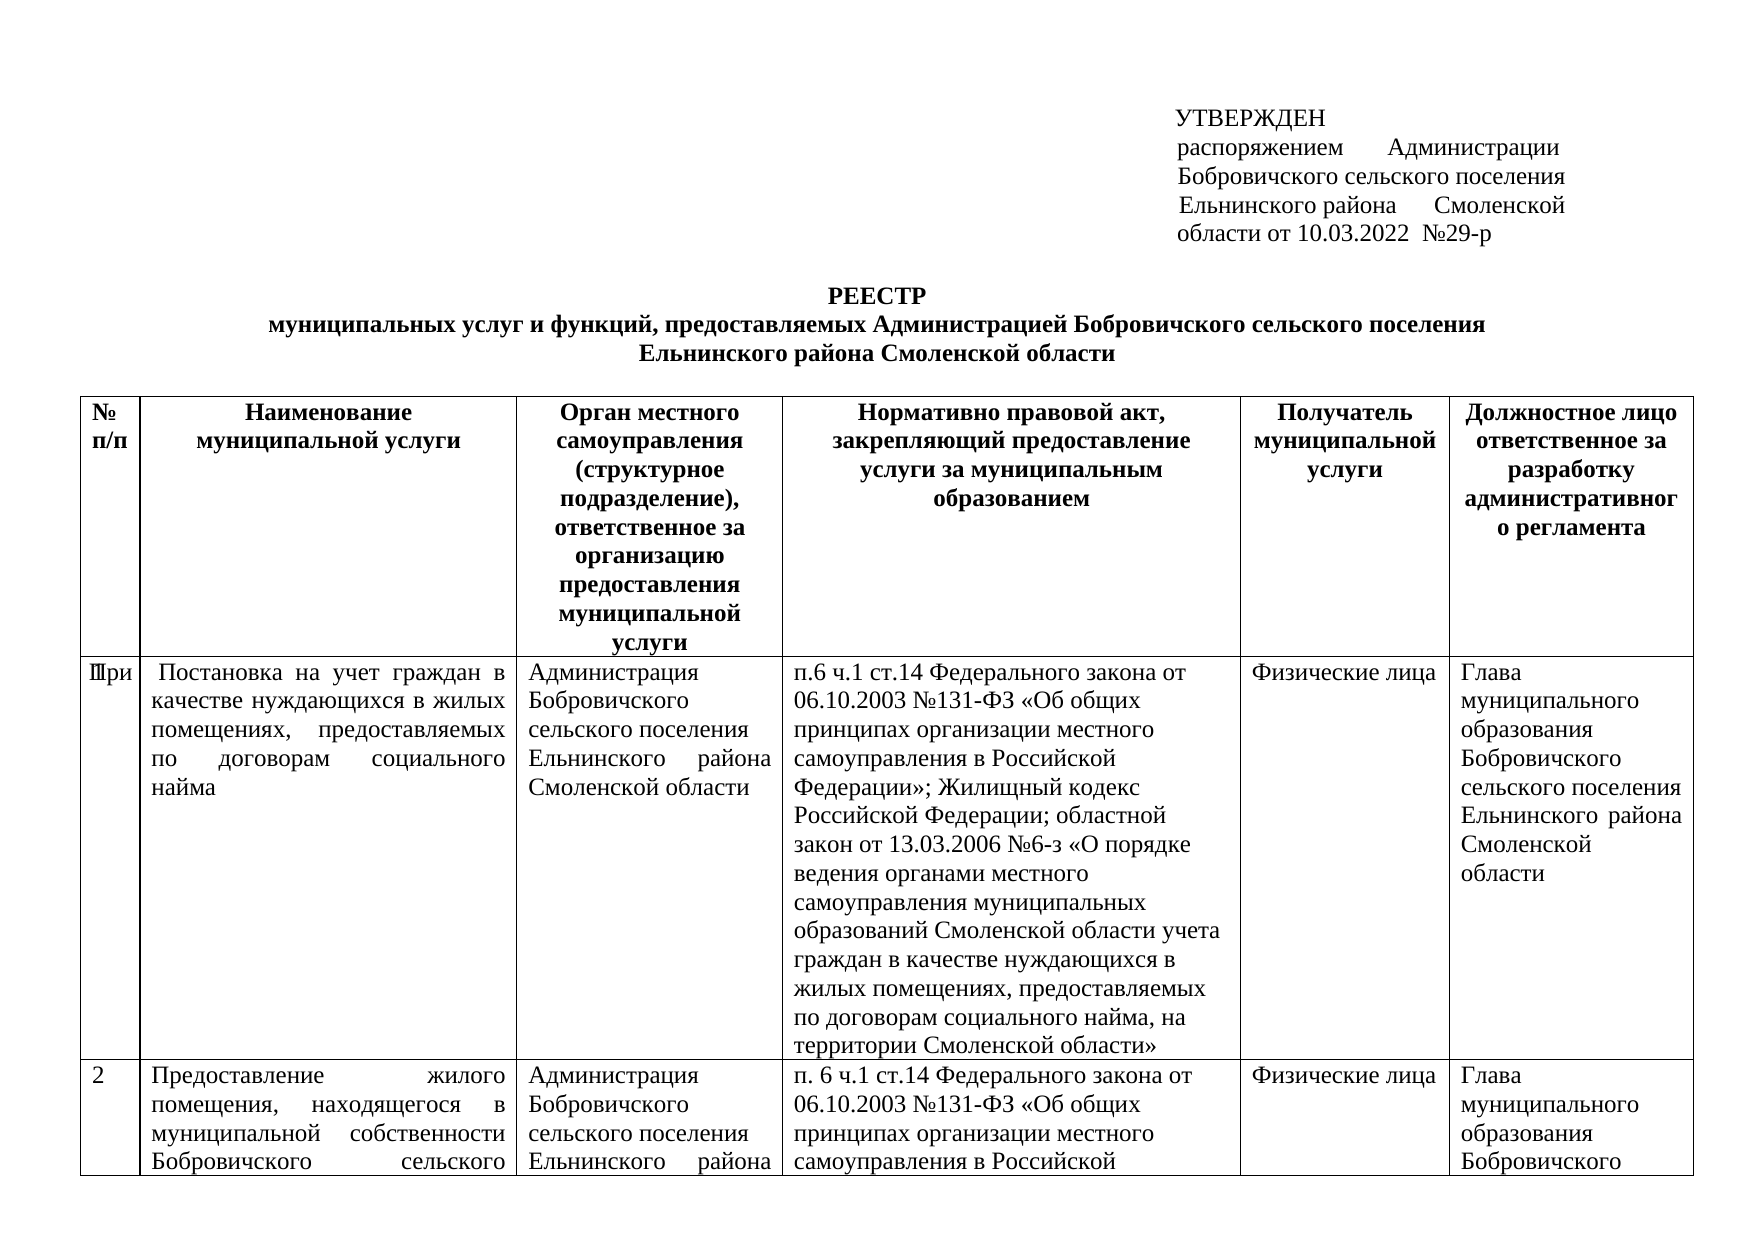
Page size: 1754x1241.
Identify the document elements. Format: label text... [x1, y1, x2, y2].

table_cell Администрация Бобровичского сельского поселения Ельнинского района Смоленской области [517, 657, 782, 1059]
text УТВЕРЖДЕН [118, 103, 1636, 132]
text Бобровичского сельского поселения Ельнинского района Смоленской [1033, 161, 1565, 218]
table_cell Физические лица [1241, 1060, 1449, 1175]
table_header № п/п [81, 397, 139, 656]
table_header Орган местного самоуправления (структурное подразделение), ответственное за организацию предоставления муниципальной услуги [517, 397, 782, 656]
text области от 10.03.2022 №29-р [1033, 218, 1565, 247]
table_cell 2 [81, 1060, 139, 1175]
text распоряжением Администрации [1033, 132, 1636, 161]
table_cell Физические лица [1241, 657, 1449, 1059]
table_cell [517, 1060, 782, 1175]
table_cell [1450, 1060, 1693, 1175]
text РЕЕСТР [118, 281, 1636, 309]
table_cell Глава муниципального образования Бобровичского сельского поселения Ельнинского района Смоленской области [1450, 657, 1693, 1059]
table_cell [141, 1060, 516, 1175]
text Ельнинского района Смоленской области [118, 338, 1636, 367]
table_header Нормативно правовой акт, закрепляющий предоставление услуги за муниципальным образованием [783, 397, 1240, 656]
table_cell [783, 1060, 1240, 1175]
table_cell 1 [81, 657, 139, 1059]
text муниципальных услуг и функций, предоставляемых Администрацией Бобровичского сельского поселения [118, 309, 1636, 338]
table_cell п.6 ч.1 ст.14 Федерального закона от 06.10.2003 №131-ФЗ «Об общих принципах организации местного самоуправления в Российской Федерации»; Жилищный кодекс Российской Федерации; областной закон от 13.03.2006 №6-з «О порядке ведения органами местного самоуправления муниципальных образований Смоленской области учета граждан в качестве нуждающихся в жилых помещениях, предоставляемых по договорам социального найма, на территории Смоленской области» [783, 657, 1240, 1059]
table_header Получатель муниципальной услуги [1241, 397, 1449, 656]
table_cell При Постановка на учет граждан в качестве нуждающихся в жилых помещениях, предоставляемых по договорам социального найма [141, 657, 516, 1059]
table_header Наименование муниципальной услуги [141, 397, 516, 656]
table_header Должностное лицо ответственное за разработку административного регламента [1450, 397, 1693, 656]
